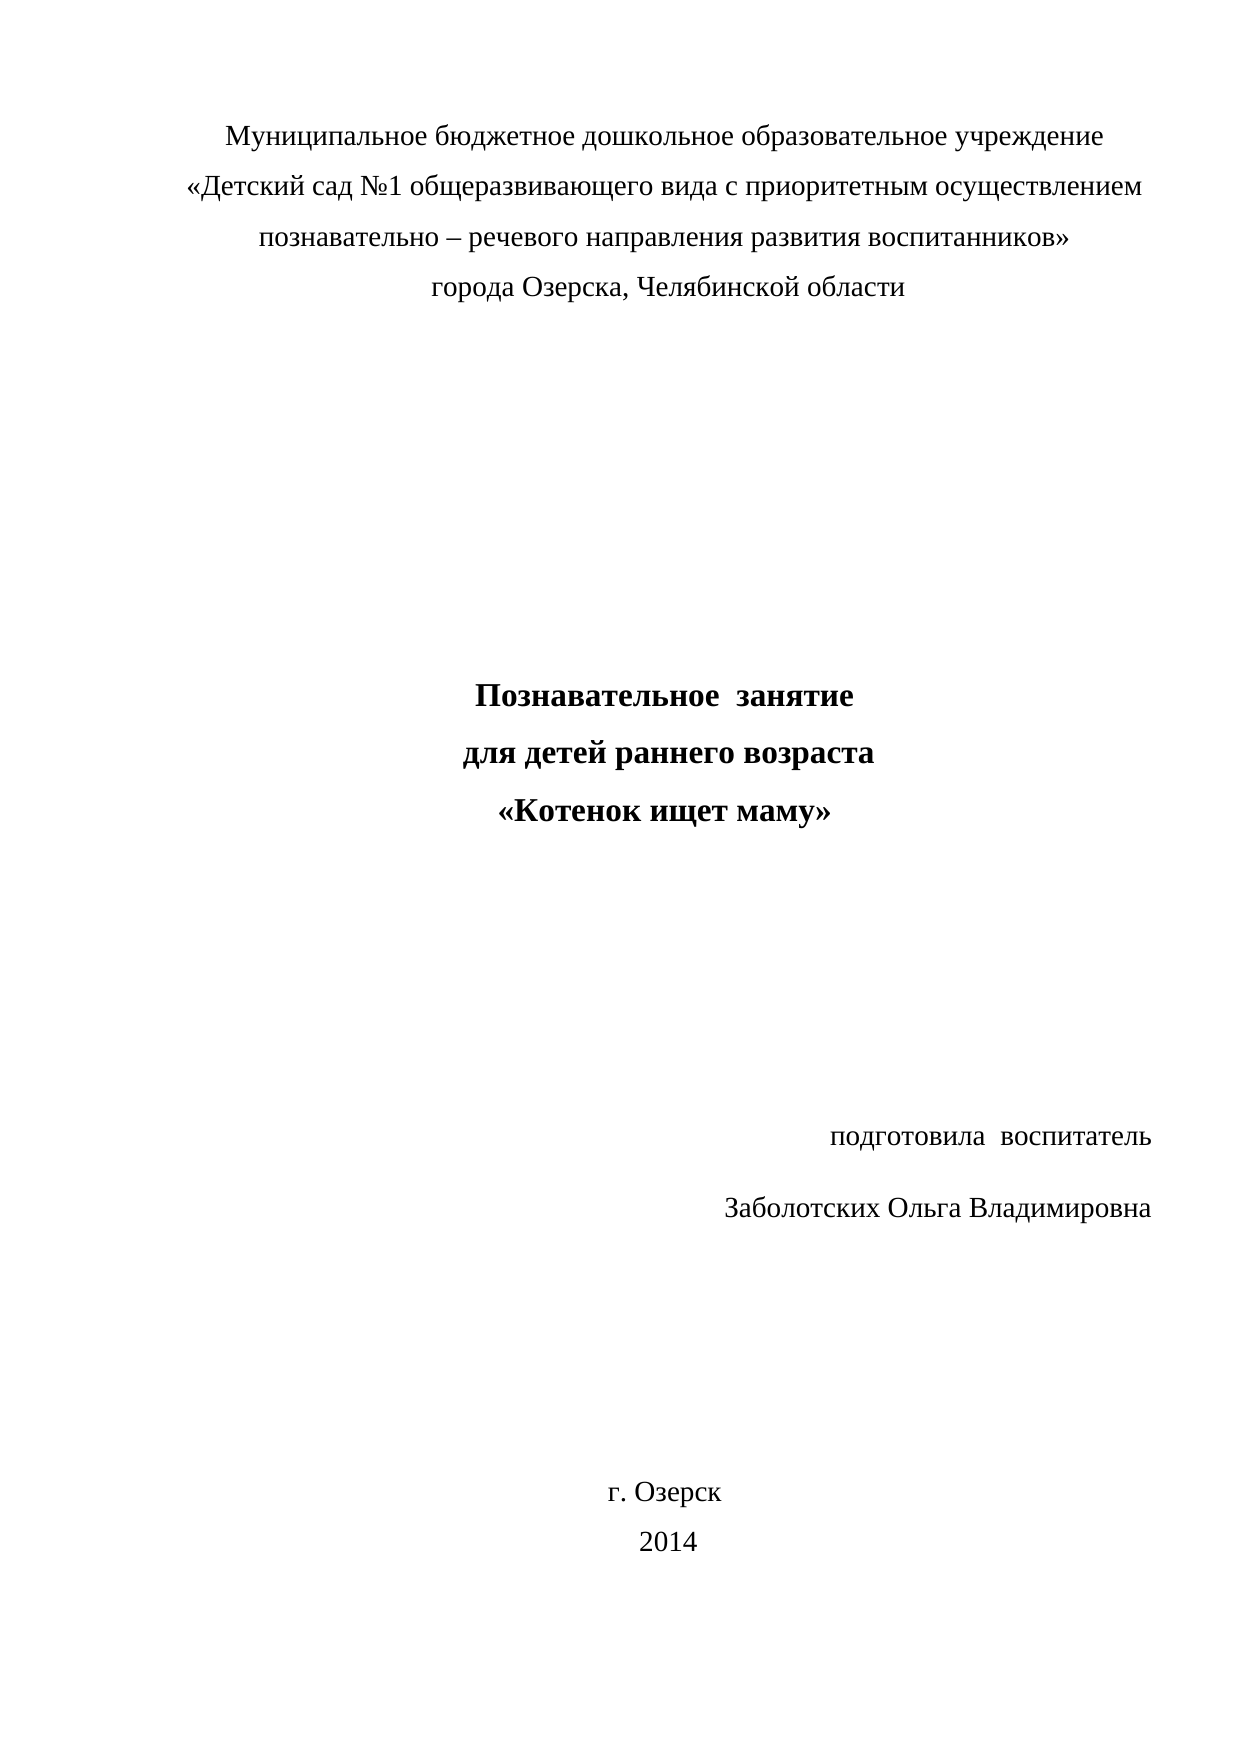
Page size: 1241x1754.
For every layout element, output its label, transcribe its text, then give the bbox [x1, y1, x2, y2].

text Муниципальное бюджетное дошкольное образовательное учреждение [177, 118, 1152, 152]
text подготовила воспитатель [177, 1118, 1152, 1152]
text «Детский сад №1 общеразвивающего вида с приоритетным осуществлением познавательно – речевого направления развития воспитанников» [177, 168, 1152, 252]
text для детей раннего возраста [177, 733, 1152, 771]
text Познавательное занятие [177, 675, 1152, 713]
text Заболотских Ольга Владимировна [177, 1190, 1152, 1223]
text г. Озерск 2014 [177, 1474, 1152, 1558]
text города Озерска, Челябинской области [177, 269, 1152, 303]
text «Котенок ищет маму» [177, 790, 1152, 828]
